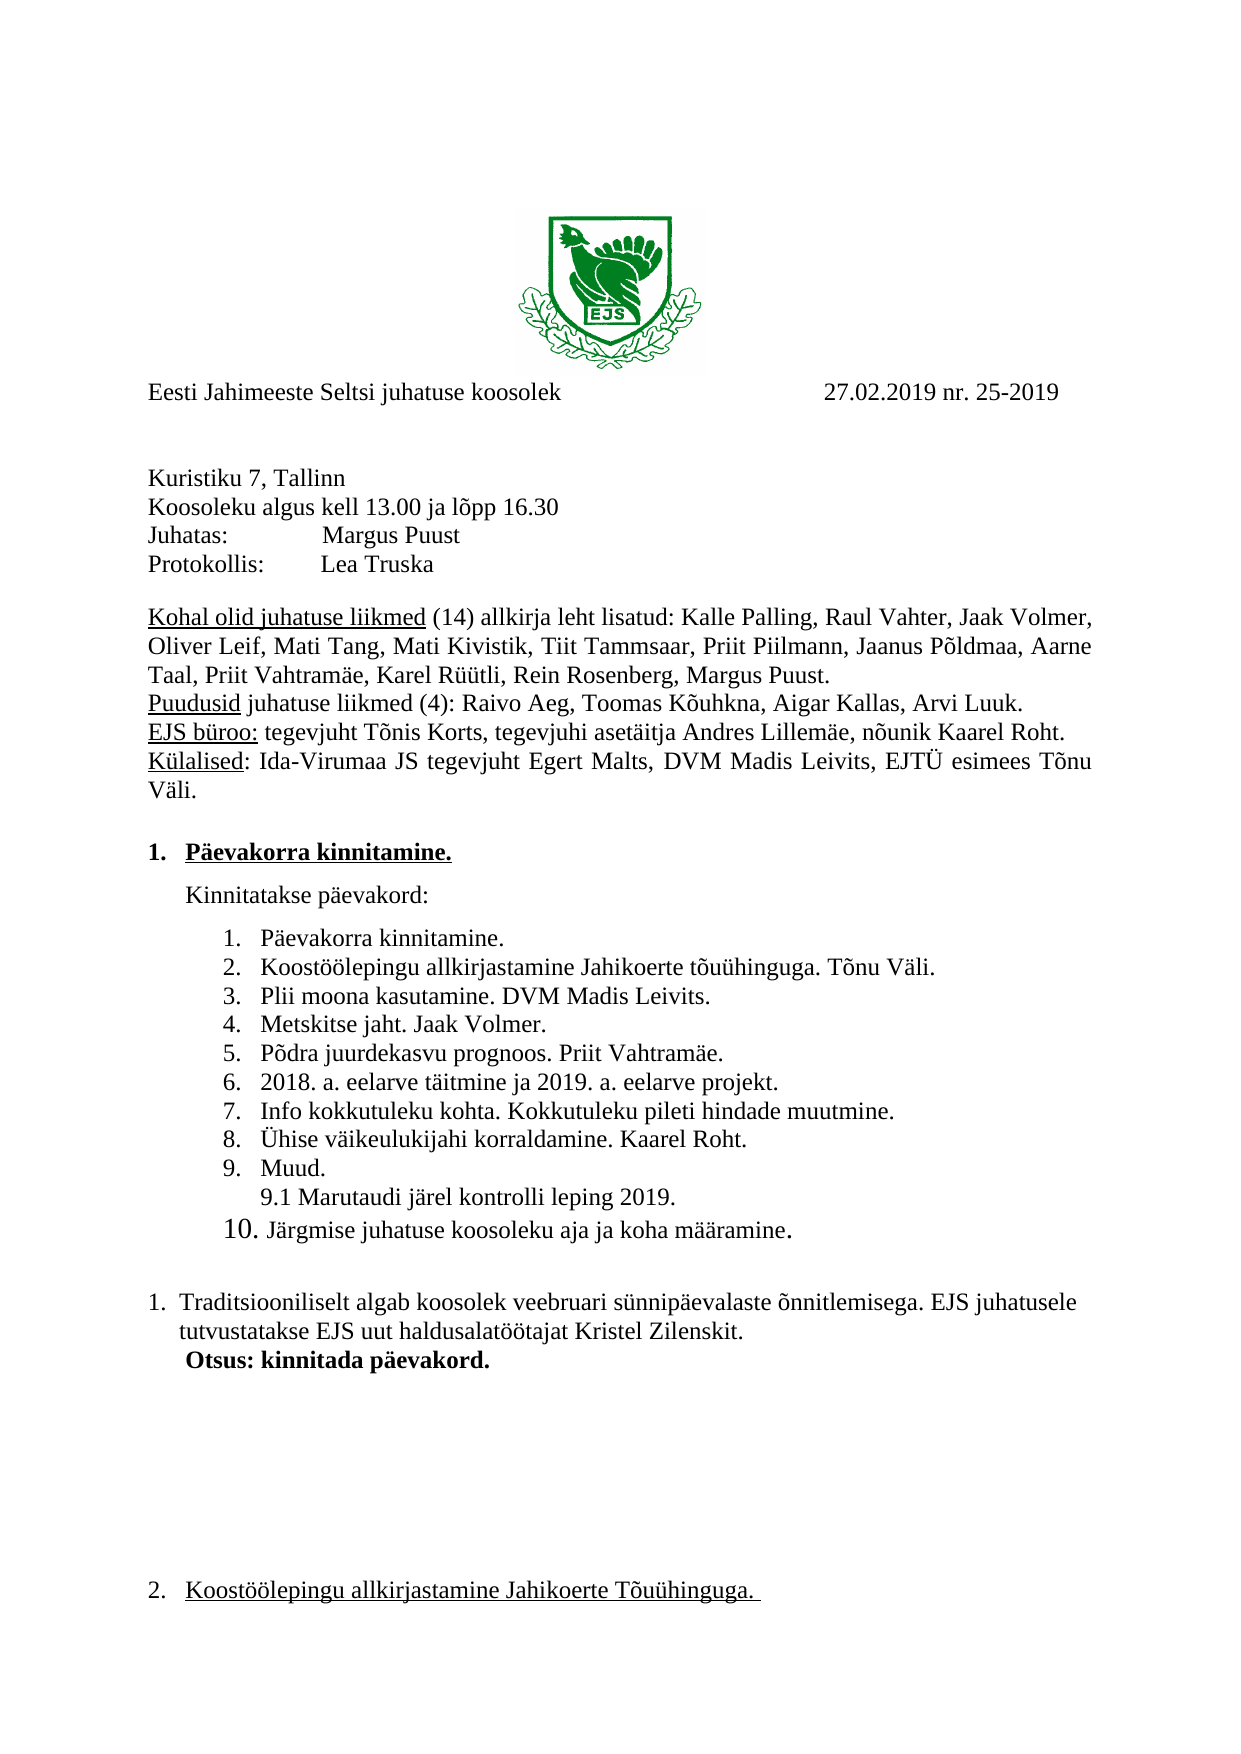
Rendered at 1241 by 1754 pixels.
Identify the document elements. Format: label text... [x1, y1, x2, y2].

text Kuristiku 7, Tallinn [148, 463, 1093, 492]
list Koostöölepingu allkirjastamine Jahikoerte Tõuühinguga. [148, 1575, 1093, 1604]
text Koosoleku algus kell 13.00 ja lõpp 16.30 [148, 492, 1093, 521]
text 1. Traditsiooniliselt algab koosolek veebruari sünnipäevalaste õnnitlemisega. EJS juhatusele [148, 1287, 1093, 1316]
text Külalised: Ida-Virumaa JS tegevjuht Egert Malts, DVM Madis Leivits, EJTÜ esimees Tõnu Väli. [148, 746, 1093, 803]
list Põdra juurdekasvu prognoos. Priit Vahtramäe. [223, 1038, 1093, 1067]
text 9.1 Marutaudi järel kontrolli leping 2019. [260, 1182, 1093, 1211]
list 2018. a. eelarve täitmine ja 2019. a. eelarve projekt. [223, 1067, 1093, 1096]
list Metskitse jaht. Jaak Volmer. [223, 1009, 1093, 1038]
text Eesti Jahimeeste Seltsi juhatuse koosolek 27.02.2019 nr. 25-2019 [148, 205, 1093, 406]
text Juhatas: Margus Puust [148, 521, 1093, 549]
text Puudusid juhatuse liikmed (4): Raivo Aeg, Toomas Kõuhkna, Aigar Kallas, Arvi Luuk. [148, 688, 1093, 717]
text Otsus: kinnitada päevakord. [148, 1345, 1093, 1374]
text Kohal olid juhatuse liikmed (14) allkirja leht lisatud: Kalle Palling, Raul Vahter, Jaak Volmer, Oliver Leif, Mati Tang, Mati Kivistik, Tiit Tammsaar, Priit Piilmann, Jaanus Põldmaa, Aarne Taal, Priit Vahtramäe, Karel Rüütli, Rein Rosenberg, Margus Puust. [148, 602, 1093, 688]
list Plii moona kasutamine. DVM Madis Leivits. [223, 981, 1093, 1009]
text EJS büroo: tegevjuht Tõnis Korts, tegevjuhi asetäitja Andres Lillemäe, nõunik Kaarel Roht. [148, 717, 1093, 746]
text tutvustatakse EJS uut haldusalatöötajat Kristel Zilenskit. [148, 1316, 1093, 1345]
list Järgmise juhatuse koosoleku aja ja koha määramine. [223, 1211, 1093, 1244]
text Protokollis: Lea Truska [148, 549, 1093, 578]
list Koostöölepingu allkirjastamine Jahikoerte tõuühinguga. Tõnu Väli. [223, 952, 1093, 981]
list Muud. [223, 1153, 1093, 1182]
picture [514, 208, 708, 377]
text Kinnitatakse päevakord: [185, 880, 1093, 909]
list Ühise väikeulukijahi korraldamine. Kaarel Roht. [223, 1124, 1093, 1153]
list Päevakorra kinnitamine. [148, 837, 1093, 866]
list Päevakorra kinnitamine. [223, 923, 1093, 952]
list Info kokkutuleku kohta. Kokkutuleku pileti hindade muutmine. [223, 1096, 1093, 1124]
